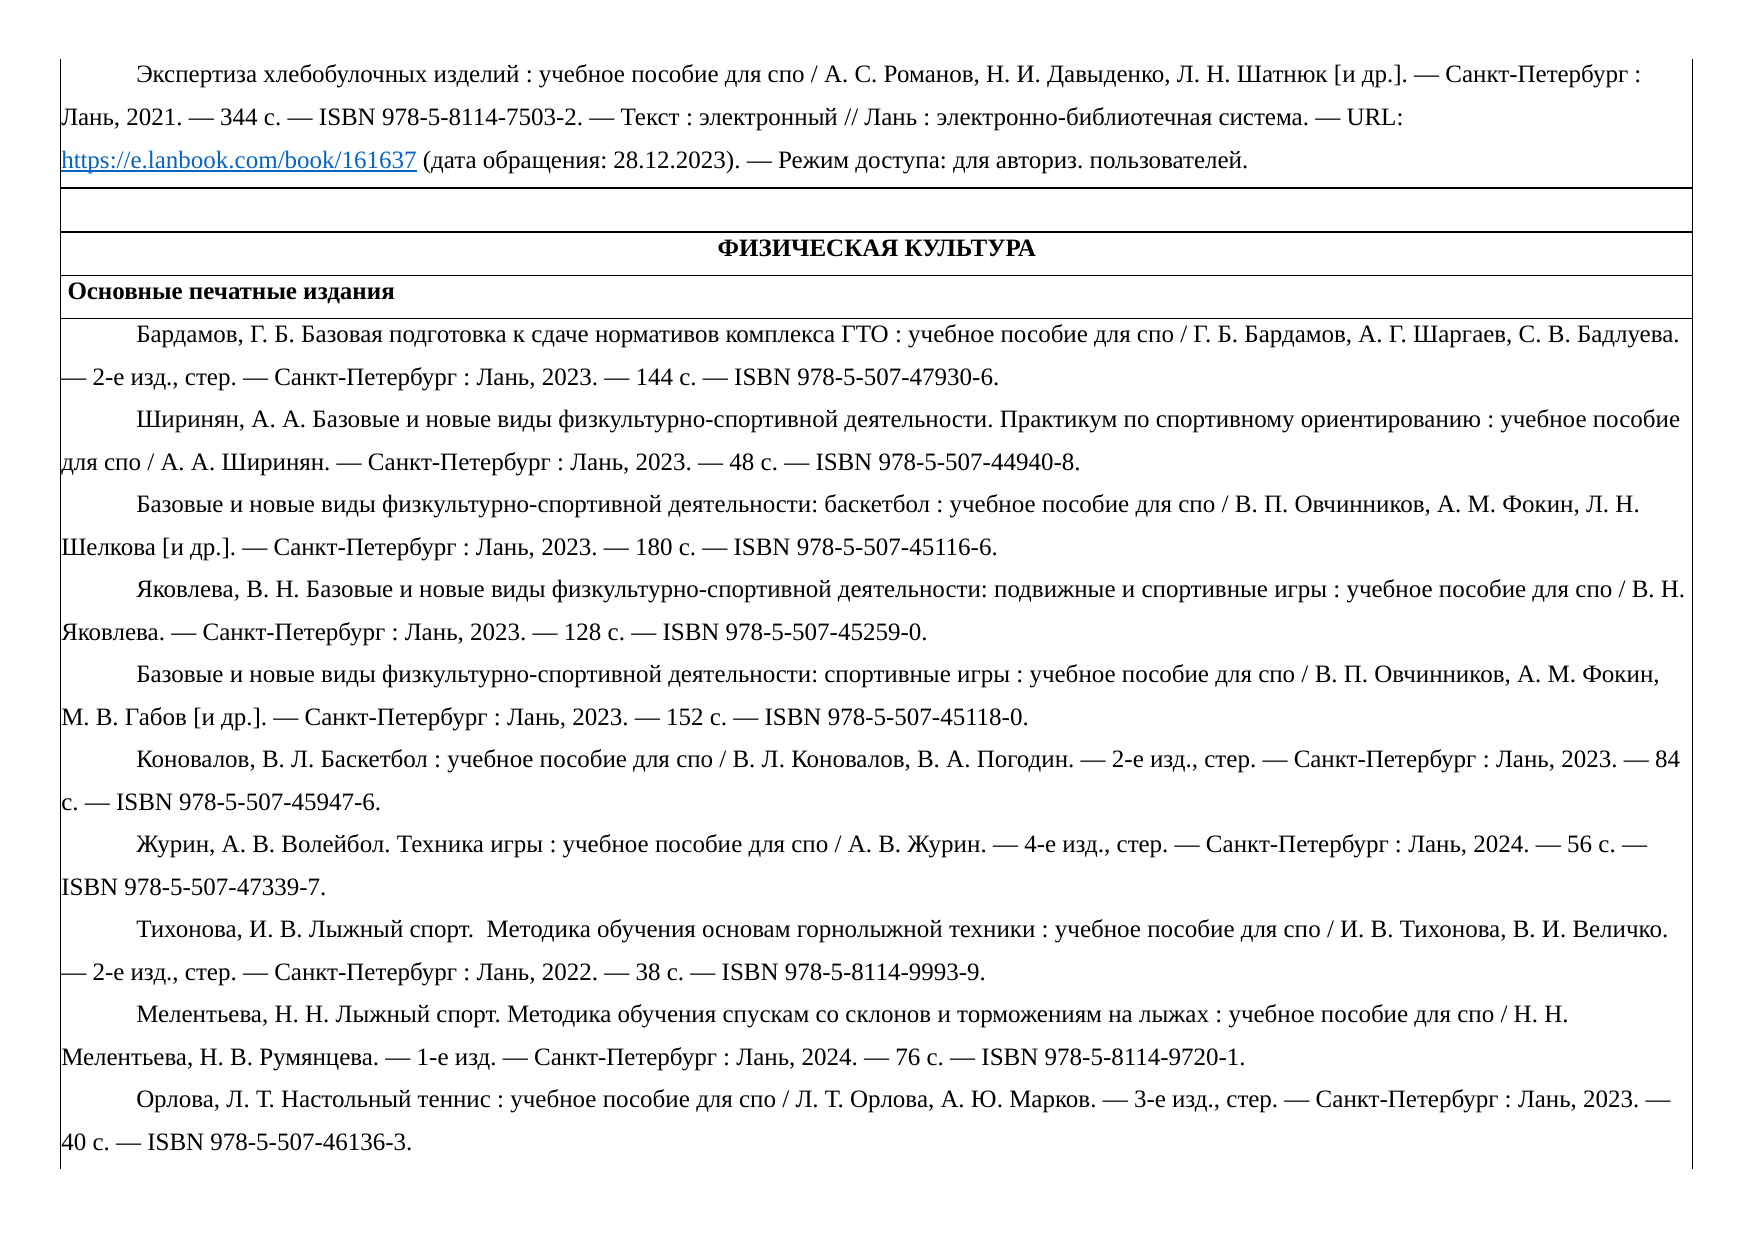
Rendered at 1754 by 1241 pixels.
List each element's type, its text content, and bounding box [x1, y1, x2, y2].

table_cell Журин, А. В. Волейбол. Техника игры : учебное пособие для спо / А. В. Журин. — 4-е изд., стер. — Санкт-Петербург : Лань, 2024. — 56 с. — ISBN 978-5-507-47339-7. [61, 829, 1692, 914]
table_cell Основные печатные издания [61, 276, 1692, 318]
table_cell Базовые и новые виды физкультурно-спортивной деятельности: баскетбол : учебное пособие для спо / В. П. Овчинников, А. М. Фокин, Л. Н. Шелкова [и др.]. — Санкт-Петербург : Лань, 2023. — 180 с. — ISBN 978-5-507-45116-6. [61, 489, 1692, 574]
table_cell Орлова, Л. Т. Настольный теннис : учебное пособие для спо / Л. Т. Орлова, А. Ю. Марков. — 3-е изд., стер. — Санкт-Петербург : Лань, 2023. — 40 с. — ISBN 978-5-507-46136-3. [61, 1084, 1692, 1169]
table_cell Яковлева, В. Н. Базовые и новые виды физкультурно-спортивной деятельности: подвижные и спортивные игры : учебное пособие для спо / В. Н. Яковлева. — Санкт-Петербург : Лань, 2023. — 128 с. — ISBN 978-5-507-45259-0. [61, 574, 1692, 659]
table_cell Ширинян, А. А. Базовые и новые виды физкультурно-спортивной деятельности. Практикум по спортивному ориентированию : учебное пособие для спо / А. А. Ширинян. — Санкт-Петербург : Лань, 2023. — 48 с. — ISBN 978-5-507-44940-8. [61, 404, 1692, 489]
table_cell Тихонова, И. В. Лыжный спорт. Методика обучения основам горнолыжной техники : учебное пособие для спо / И. В. Тихонова, В. И. Величко. — 2-е изд., стер. — Санкт-Петербург : Лань, 2022. — 38 с. — ISBN 978-5-8114-9993-9. [61, 914, 1692, 999]
table_cell Мелентьева, Н. Н. Лыжный спорт. Методика обучения спускам со склонов и торможениям на лыжах : учебное пособие для спо / Н. Н. Мелентьева, Н. В. Румянцева. — 1-е изд. — Санкт-Петербург : Лань, 2024. — 76 с. — ISBN 978-5-8114-9720-1. [61, 999, 1692, 1084]
table_cell ФИЗИЧЕСКАЯ КУЛЬТУРА [61, 233, 1692, 274]
table_cell Бардамов, Г. Б. Базовая подготовка к сдаче нормативов комплекса ГТО : учебное пособие для спо / Г. Б. Бардамов, А. Г. Шаргаев, С. В. Бадлуева. — 2-е изд., стер. — Санкт-Петербург : Лань, 2023. — 144 с. — ISBN 978-5-507-47930-6. [61, 319, 1692, 404]
table_cell [61, 189, 1692, 231]
table_cell Базовые и новые виды физкультурно-спортивной деятельности: спортивные игры : учебное пособие для спо / В. П. Овчинников, А. М. Фокин, М. В. Габов [и др.]. — Санкт-Петербург : Лань, 2023. — 152 с. — ISBN 978-5-507-45118-0. [61, 659, 1692, 744]
table_cell Экспертиза хлебобулочных изделий : учебное пособие для спо / А. С. Романов, Н. И. Давыденко, Л. Н. Шатнюк [и др.]. — Санкт-Петербург : Лань, 2021. — 344 с. — ISBN 978-5-8114-7503-2. — Текст : электронный // Лань : электронно-библиотечная система. — URL: https://e.lanbook.com/book/161637 (дата обращения: 28.12.2023). — Режим доступа: для авториз. пользователей. [61, 59, 1692, 187]
table_cell Коновалов, В. Л. Баскетбол : учебное пособие для спо / В. Л. Коновалов, В. А. Погодин. — 2-е изд., стер. — Санкт-Петербург : Лань, 2023. — 84 с. — ISBN 978-5-507-45947-6. [61, 744, 1692, 829]
